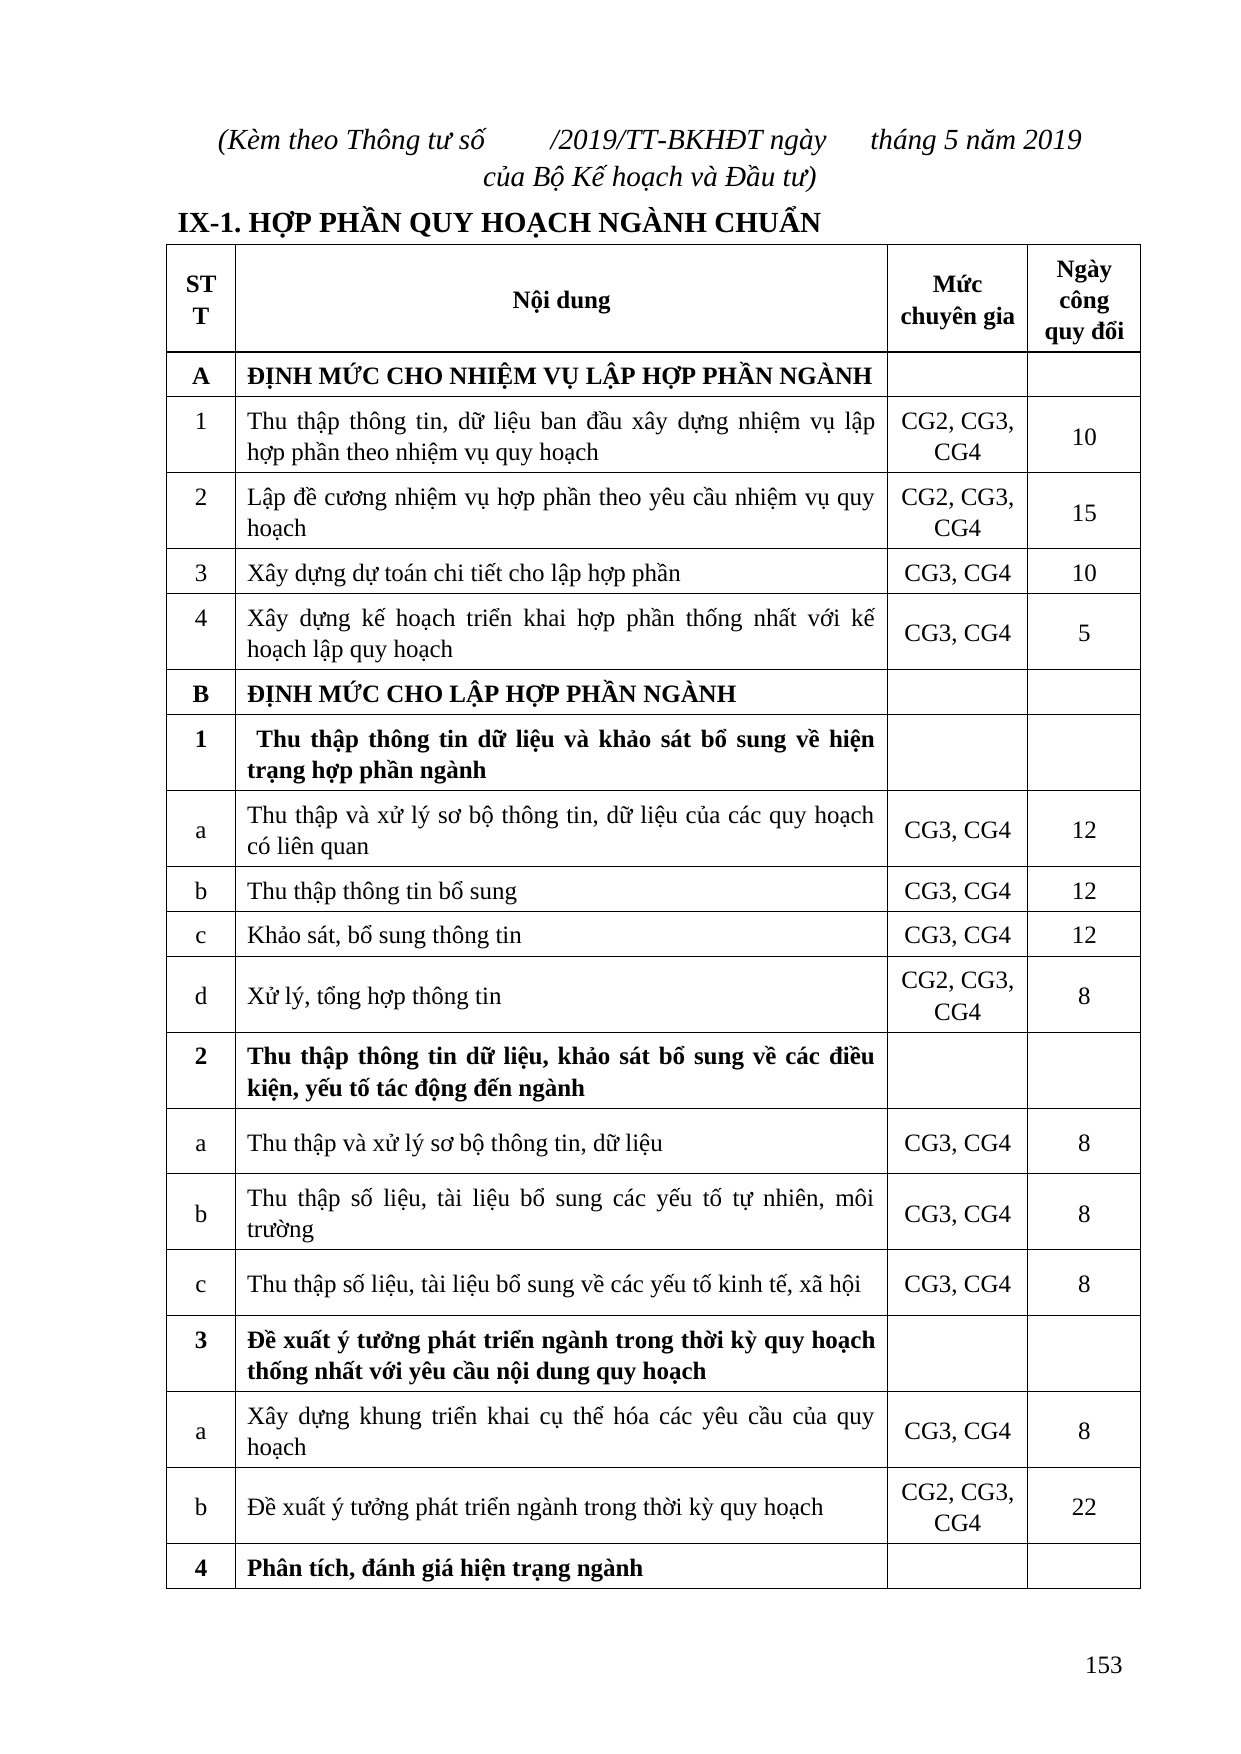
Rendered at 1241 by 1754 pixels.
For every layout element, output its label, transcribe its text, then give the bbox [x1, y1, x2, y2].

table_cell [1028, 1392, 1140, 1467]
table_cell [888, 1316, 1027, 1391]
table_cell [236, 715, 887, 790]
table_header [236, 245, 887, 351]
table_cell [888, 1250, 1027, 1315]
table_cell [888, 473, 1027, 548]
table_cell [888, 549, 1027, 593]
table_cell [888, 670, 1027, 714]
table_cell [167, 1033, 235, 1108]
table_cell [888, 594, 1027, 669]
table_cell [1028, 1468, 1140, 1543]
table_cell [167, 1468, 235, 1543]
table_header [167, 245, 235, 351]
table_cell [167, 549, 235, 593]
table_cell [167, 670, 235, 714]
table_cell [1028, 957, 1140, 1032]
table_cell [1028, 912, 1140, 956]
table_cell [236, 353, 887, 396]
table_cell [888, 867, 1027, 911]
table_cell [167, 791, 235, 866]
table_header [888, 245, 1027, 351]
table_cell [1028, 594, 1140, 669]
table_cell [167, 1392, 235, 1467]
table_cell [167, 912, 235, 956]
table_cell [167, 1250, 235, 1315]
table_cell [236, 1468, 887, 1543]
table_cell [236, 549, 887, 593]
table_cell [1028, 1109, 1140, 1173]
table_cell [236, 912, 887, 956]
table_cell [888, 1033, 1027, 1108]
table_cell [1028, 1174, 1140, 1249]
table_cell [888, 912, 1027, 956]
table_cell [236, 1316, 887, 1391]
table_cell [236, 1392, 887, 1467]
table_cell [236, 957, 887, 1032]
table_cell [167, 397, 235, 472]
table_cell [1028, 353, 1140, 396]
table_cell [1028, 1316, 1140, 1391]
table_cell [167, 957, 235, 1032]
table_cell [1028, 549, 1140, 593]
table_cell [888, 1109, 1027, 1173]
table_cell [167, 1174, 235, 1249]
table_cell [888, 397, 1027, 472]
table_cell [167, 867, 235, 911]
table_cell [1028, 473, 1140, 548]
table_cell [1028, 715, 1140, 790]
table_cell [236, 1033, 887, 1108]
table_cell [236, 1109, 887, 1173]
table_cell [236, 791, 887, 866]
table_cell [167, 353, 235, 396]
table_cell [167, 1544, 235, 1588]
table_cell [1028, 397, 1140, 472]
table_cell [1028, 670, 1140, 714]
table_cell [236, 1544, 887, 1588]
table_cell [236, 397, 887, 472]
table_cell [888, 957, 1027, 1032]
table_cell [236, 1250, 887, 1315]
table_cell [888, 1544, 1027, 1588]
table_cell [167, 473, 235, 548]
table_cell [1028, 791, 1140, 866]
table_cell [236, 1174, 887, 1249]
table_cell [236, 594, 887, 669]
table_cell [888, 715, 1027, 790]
text (Kèm theo Thông tư số /2019/TT-BKHĐT ngày tháng 5 năm 2019 của Bộ Kế hoạch và Đầu tư) [177, 118, 1122, 193]
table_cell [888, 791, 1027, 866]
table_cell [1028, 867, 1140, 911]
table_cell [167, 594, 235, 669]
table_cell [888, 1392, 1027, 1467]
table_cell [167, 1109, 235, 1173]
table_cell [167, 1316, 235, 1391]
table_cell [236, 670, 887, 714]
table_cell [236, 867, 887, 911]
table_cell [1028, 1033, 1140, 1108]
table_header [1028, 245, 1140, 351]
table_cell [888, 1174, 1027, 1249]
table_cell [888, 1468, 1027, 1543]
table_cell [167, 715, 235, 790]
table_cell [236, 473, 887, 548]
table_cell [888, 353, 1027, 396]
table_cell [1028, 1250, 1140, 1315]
text IX-1. HỢP PHẦN QUY HOẠCH NGÀNH CHUẨN [177, 206, 1122, 239]
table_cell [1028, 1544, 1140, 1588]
